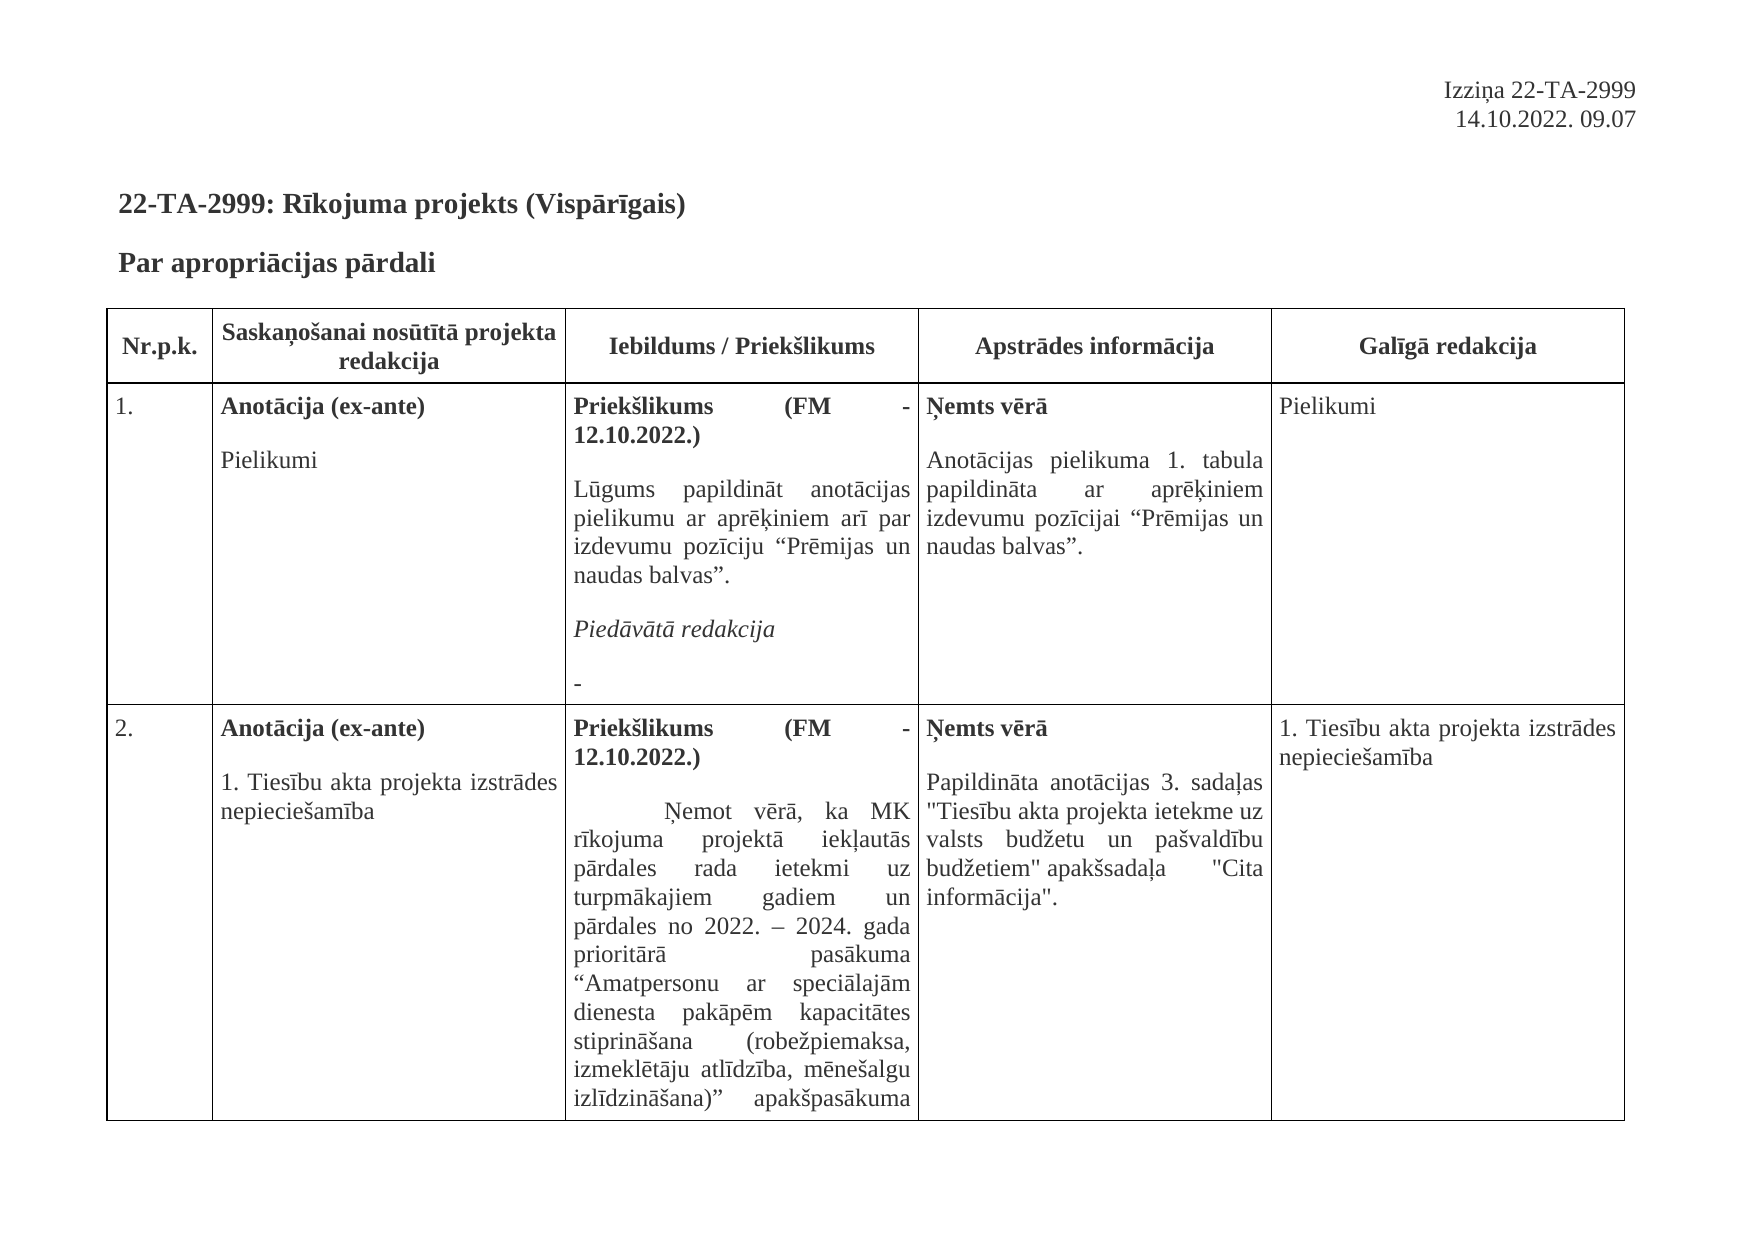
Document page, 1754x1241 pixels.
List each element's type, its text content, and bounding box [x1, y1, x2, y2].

table_cell 2. [108, 705, 212, 1120]
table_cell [213, 705, 565, 1120]
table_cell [1272, 705, 1624, 1120]
table_cell 1. [108, 384, 212, 704]
table_cell Anotācija (ex-ante) Pielikumi [213, 384, 565, 704]
text 22-TA-2999: Rīkojuma projekts (Vispārīgais) [118, 187, 1636, 220]
table_header Apstrādes informācija [919, 309, 1271, 382]
table_cell Ņemts vērā Anotācijas pielikuma 1. tabula papildināta ar aprēķiniem izdevumu pozīcijai “Prēmijas un naudas balvas”. [919, 384, 1271, 704]
title Par apropriācijas pārdali [118, 245, 1636, 279]
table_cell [919, 705, 1271, 1120]
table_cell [566, 705, 918, 1120]
table_header Galīgā redakcija [1272, 309, 1624, 382]
table_cell Priekšlikums (FM - 12.10.2022.) Lūgums papildināt anotācijas pielikumu ar aprēķiniem arī par izdevumu pozīciju “Prēmijas un naudas balvas”. Piedāvātā redakcija - [566, 384, 918, 704]
table_header Iebildums / Priekšlikums [566, 309, 918, 382]
table_header Nr.p.k. [108, 309, 212, 382]
table_cell Pielikumi [1272, 384, 1624, 704]
table_header Saskaņošanai nosūtītā projekta redakcija [213, 309, 565, 382]
